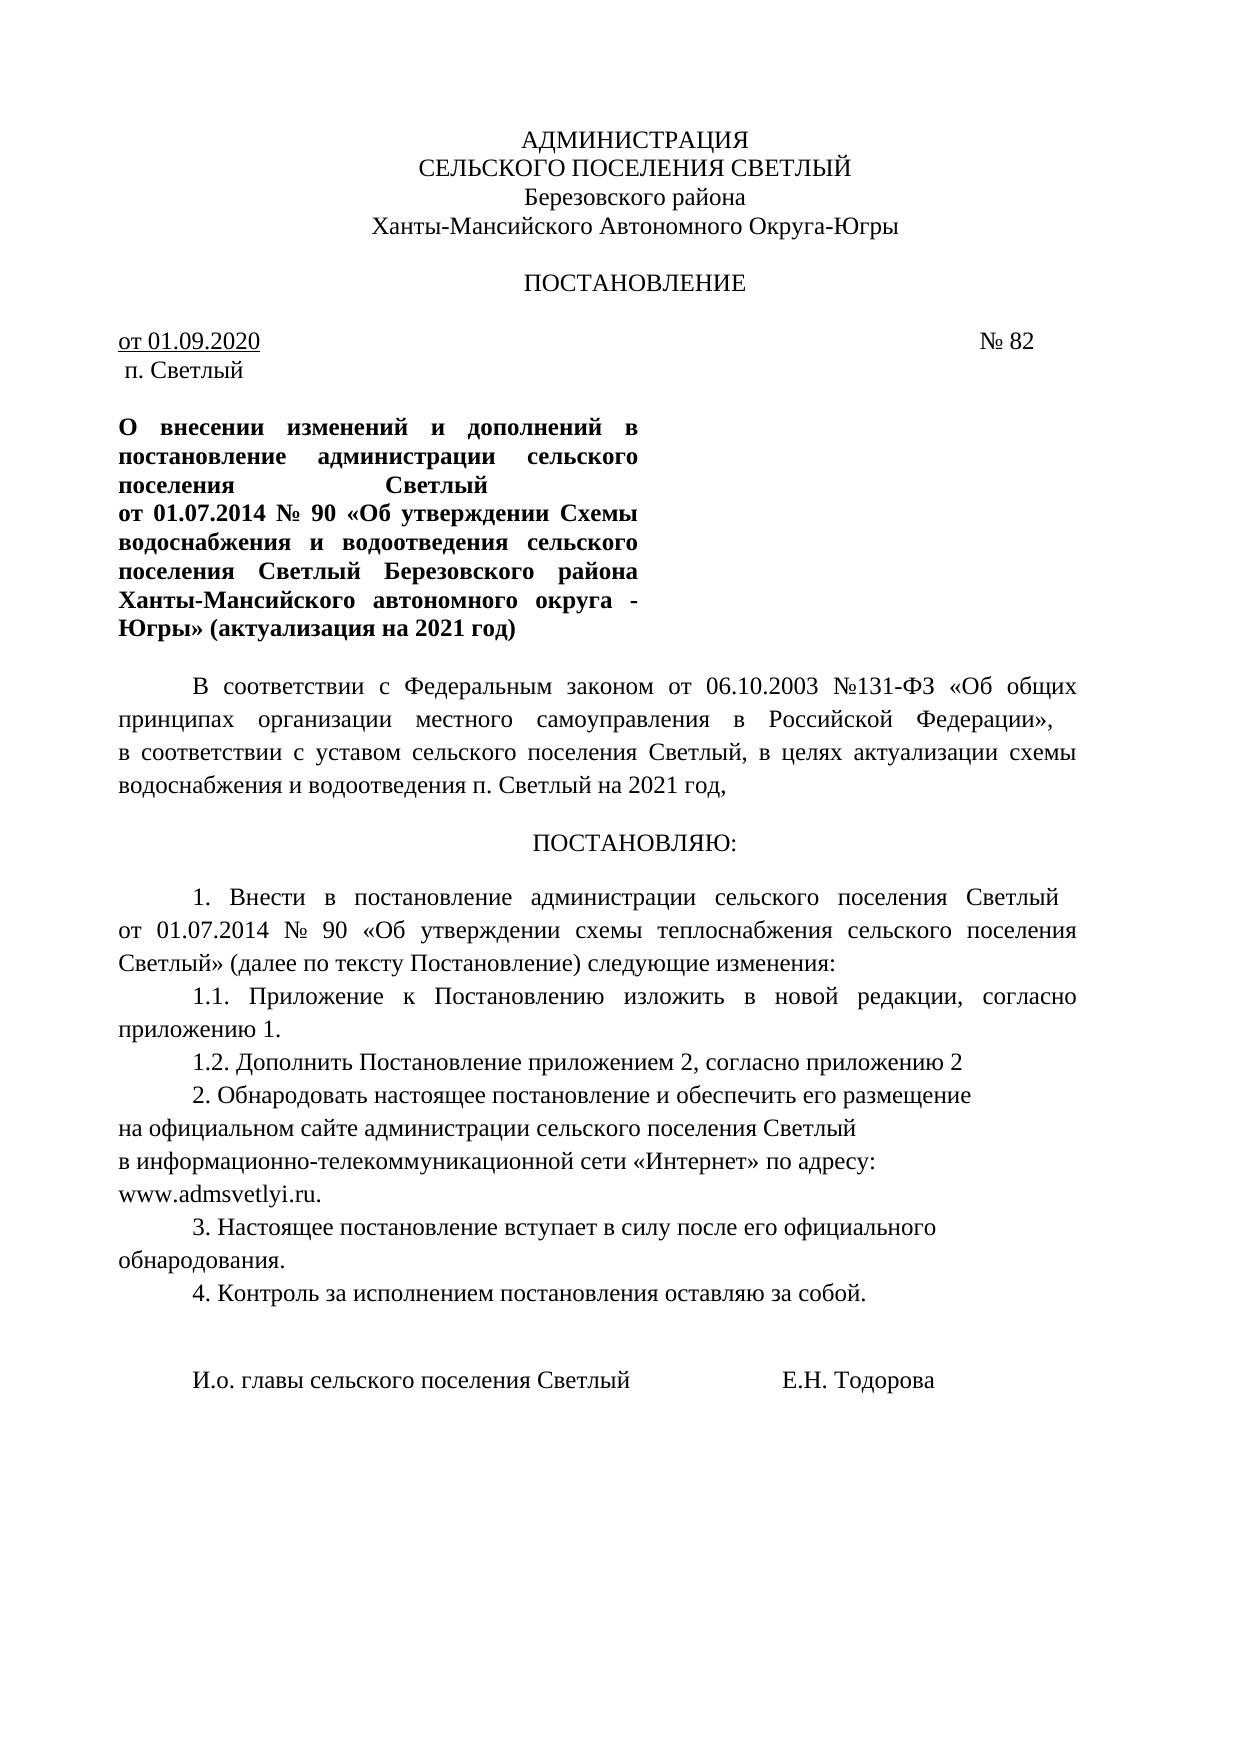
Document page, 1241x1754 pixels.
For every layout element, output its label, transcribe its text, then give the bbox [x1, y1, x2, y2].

text 1. Внести в постановление администрации сельского поселения Светлый от 01.07.2014 № 90 «Об утверждении схемы теплоснабжения сельского поселения Светлый» (далее по тексту Постановление) следующие изменения: [118, 882, 1078, 977]
text АДМИНИСТРАЦИЯ [118, 125, 1078, 153]
text от 01.09.2020 № 82 [118, 326, 1078, 355]
table_header О внесении изменений и дополнений в постановление администрации сельского поселения Светлый от 01.07.2014 № 90 «Об утверждении Схемы водоснабжения и водоотведения сельского поселения Светлый Березовского района Ханты-Мансийского автономного округа - Югры» (актуализация на 2021 год) [107, 412, 650, 642]
text И.о. главы сельского поселения Светлый Е.Н. Тодорова [118, 1365, 1078, 1394]
text 1.1. Приложение к Постановлению изложить в новой редакции, согласно приложению 1. [118, 981, 1078, 1043]
text СЕЛЬСКОГО ПОСЕЛЕНИЯ СВЕТЛЫЙ [118, 153, 1078, 182]
text 1.2. Дополнить Постановление приложением 2, согласно приложению 2 [118, 1047, 1078, 1076]
text 2. Обнародовать настоящее постановление и обеспечить его размещение на официальном сайте администрации сельского поселения Светлый в информационно-телекоммуникационной сети «Интернет» по адресу: www.admsvetlyi.ru. [118, 1080, 1078, 1208]
text 3. Настоящее постановление вступает в силу после его официального обнародования. [118, 1212, 1078, 1274]
text Березовского района [118, 182, 1078, 211]
text п. Светлый [118, 355, 1078, 383]
text ПОСТАНОВЛЕНИЕ [118, 268, 1078, 297]
text 4. Контроль за исполнением постановления оставляю за собой. [118, 1278, 1078, 1307]
text ПОСТАНОВЛЯЮ: [118, 828, 1078, 857]
text В соответствии с Федеральным законом от 06.10.2003 №131-ФЗ «Об общих принципах организации местного самоуправления в Российской Федерации», в соответствии с уставом сельского поселения Светлый, в целях актуализации схемы водоснабжения и водоотведения п. Светлый на 2021 год, [118, 671, 1078, 799]
text Ханты-Мансийского Автономного Округа-Югры [118, 211, 1078, 240]
